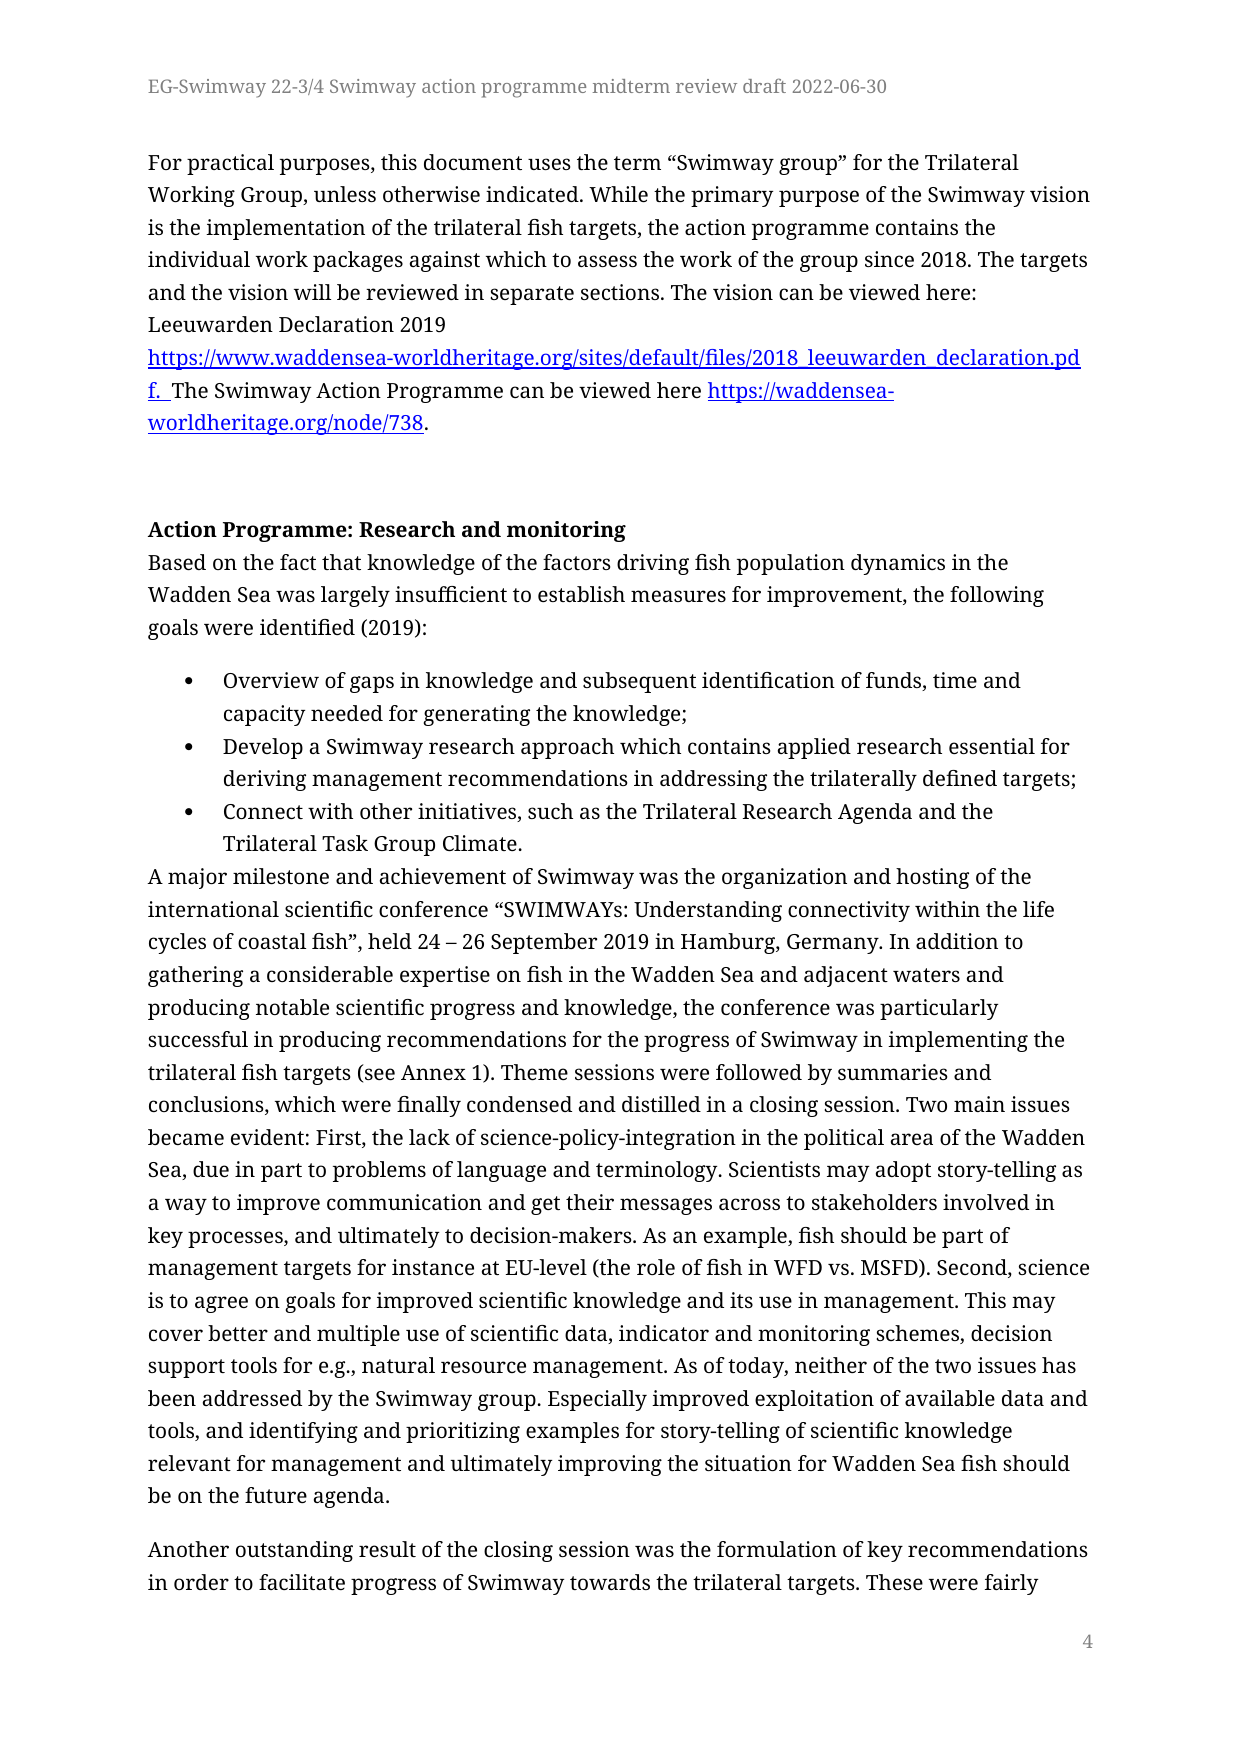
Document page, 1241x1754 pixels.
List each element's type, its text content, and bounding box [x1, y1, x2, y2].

list Overview of gaps in knowledge and subsequent identification of funds, time and capacity needed for generating the knowledge; [185, 667, 1093, 728]
text Based on the fact that knowledge of the factors driving fish population dynamics in the Wadden Sea was largely insufficient to establish measures for improvement, the following goals were identified (2019): [148, 548, 1093, 642]
text Action Programme: Research and monitoring [148, 515, 1093, 544]
list Develop a Swimway research approach which contains applied research essential for deriving management recommendations in addressing the trilaterally defined targets; [185, 732, 1093, 793]
text For practical purposes, this document uses the term “Swimway group” for the Trilateral Working Group, unless otherwise indicated. While the primary purpose of the Swimway vision is the implementation of the trilateral fish targets, the action programme contains the individual work packages against which to assess the work of the group since 2018. The targets and the vision will be reviewed in separate sections. The vision can be viewed here: Leeuwarden Declaration 2019 https://www.waddensea-worldheritage.org/sites/default/files/2018_leeuwarden_declaration.pdf. The Swimway Action Programme can be viewed here https://waddensea-worldheritage.org/node/738. [148, 148, 1093, 437]
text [148, 1535, 1093, 1596]
text A major milestone and achievement of Swimway was the organization and hosting of the international scientific conference “SWIMWAYs: Understanding connectivity within the life cycles of coastal fish”, held 24 – 26 September 2019 in Hamburg, Germany. In addition to gathering a considerable expertise on fish in the Wadden Sea and adjacent waters and producing notable scientific progress and knowledge, the conference was particularly successful in producing recommendations for the progress of Swimway in implementing the trilateral fish targets (see Annex 1). Theme sessions were followed by summaries and conclusions, which were finally condensed and distilled in a closing session. Two main issues became evident: First, the lack of science-policy-integration in the political area of the Wadden Sea, due in part to problems of language and terminology. Scientists may adopt story-telling as a way to improve communication and get their messages across to stakeholders involved in key processes, and ultimately to decision-makers. As an example, fish should be part of management targets for instance at EU-level (the role of fish in WFD vs. MSFD). Second, science is to agree on goals for improved scientific knowledge and its use in management. This may cover better and multiple use of scientific data, indicator and monitoring schemes, decision support tools for e.g., natural resource management. As of today, neither of the two issues has been addressed by the Swimway group. Especially improved exploitation of available data and tools, and identifying and prioritizing examples for story-telling of scientific knowledge relevant for management and ultimately improving the situation for Wadden Sea fish should be on the future agenda. [148, 862, 1093, 1510]
list Connect with other initiatives, such as the Trilateral Research Agenda and the Trilateral Task Group Climate. [185, 797, 1093, 858]
